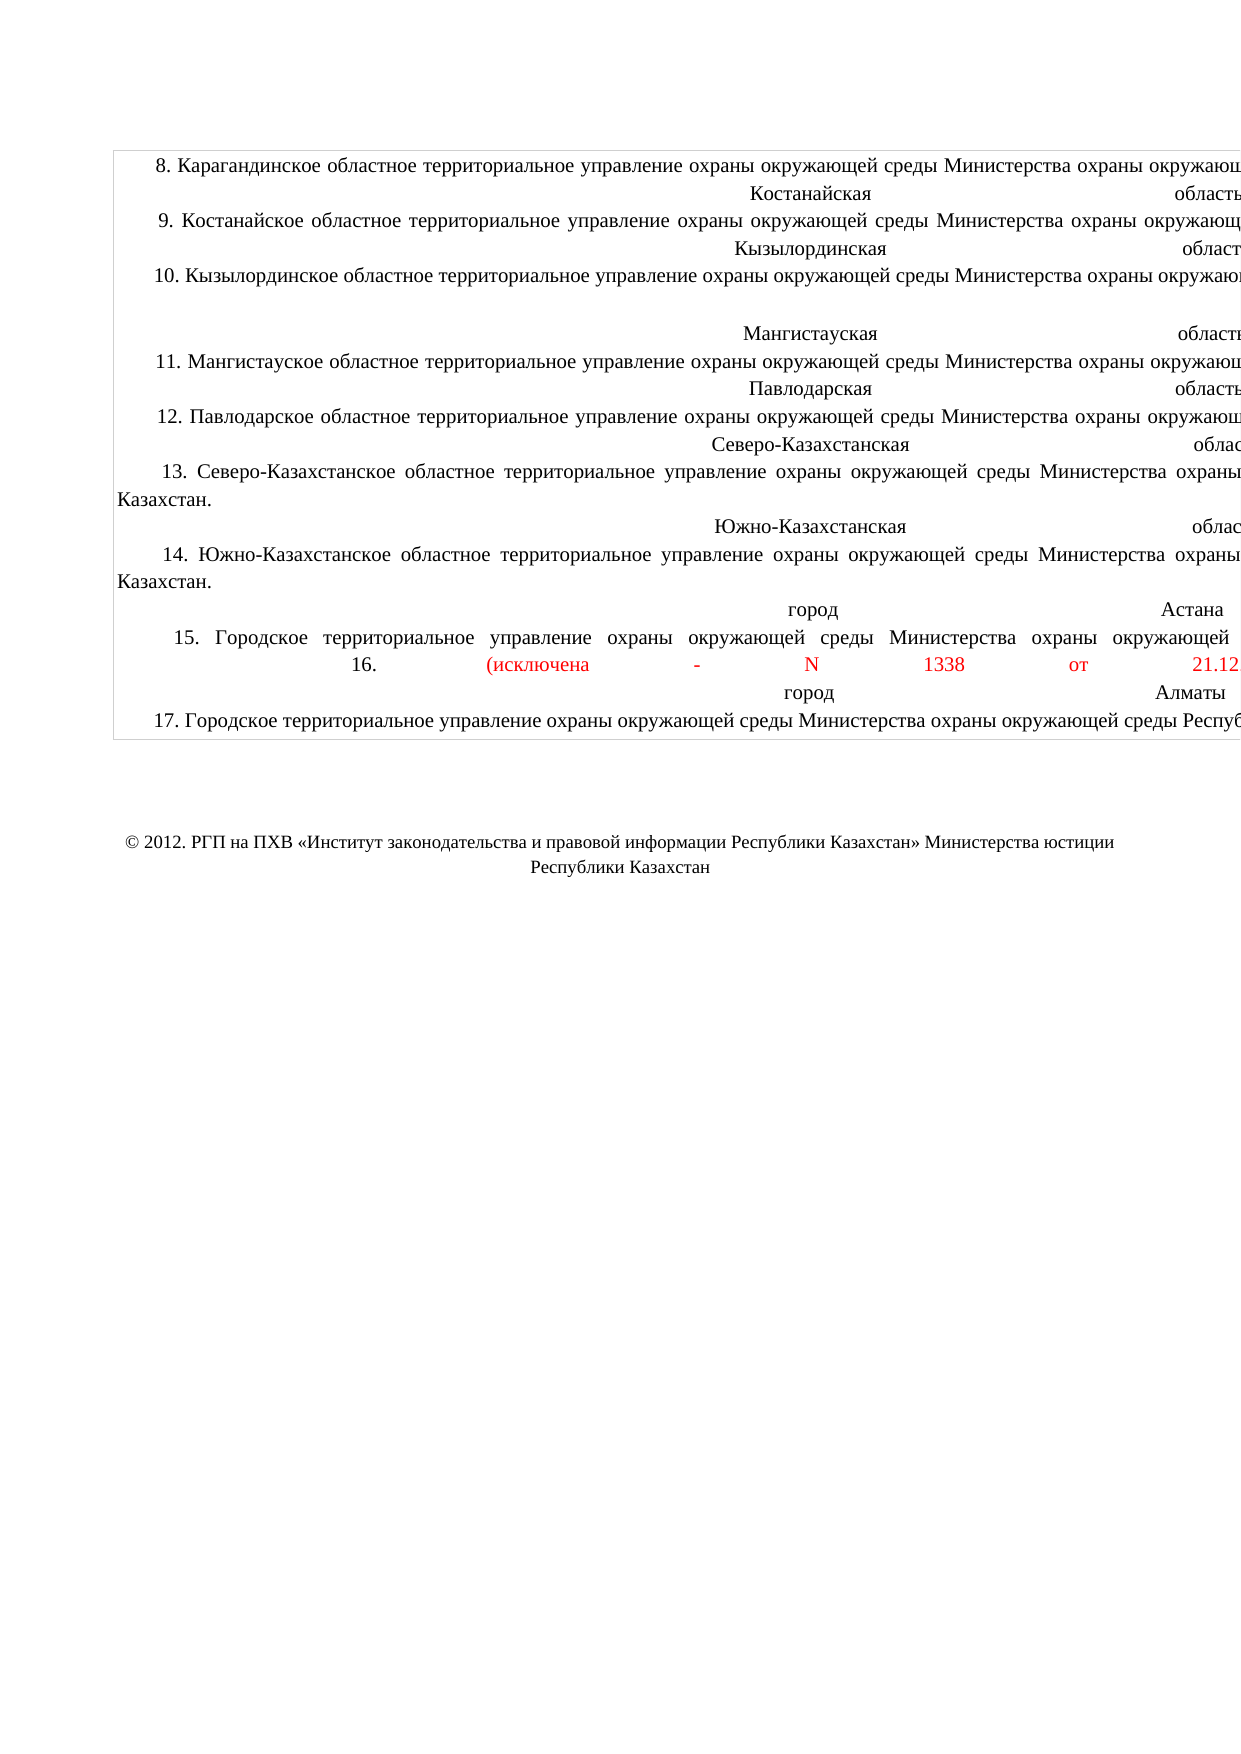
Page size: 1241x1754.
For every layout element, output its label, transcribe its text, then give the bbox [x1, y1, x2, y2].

text © 2012. РГП на ПХВ «Институт законодательства и правовой информации Республики Казахстан» Министерства юстиции Республики Казахстан [112, 831, 1128, 877]
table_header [114, 151, 1240, 739]
